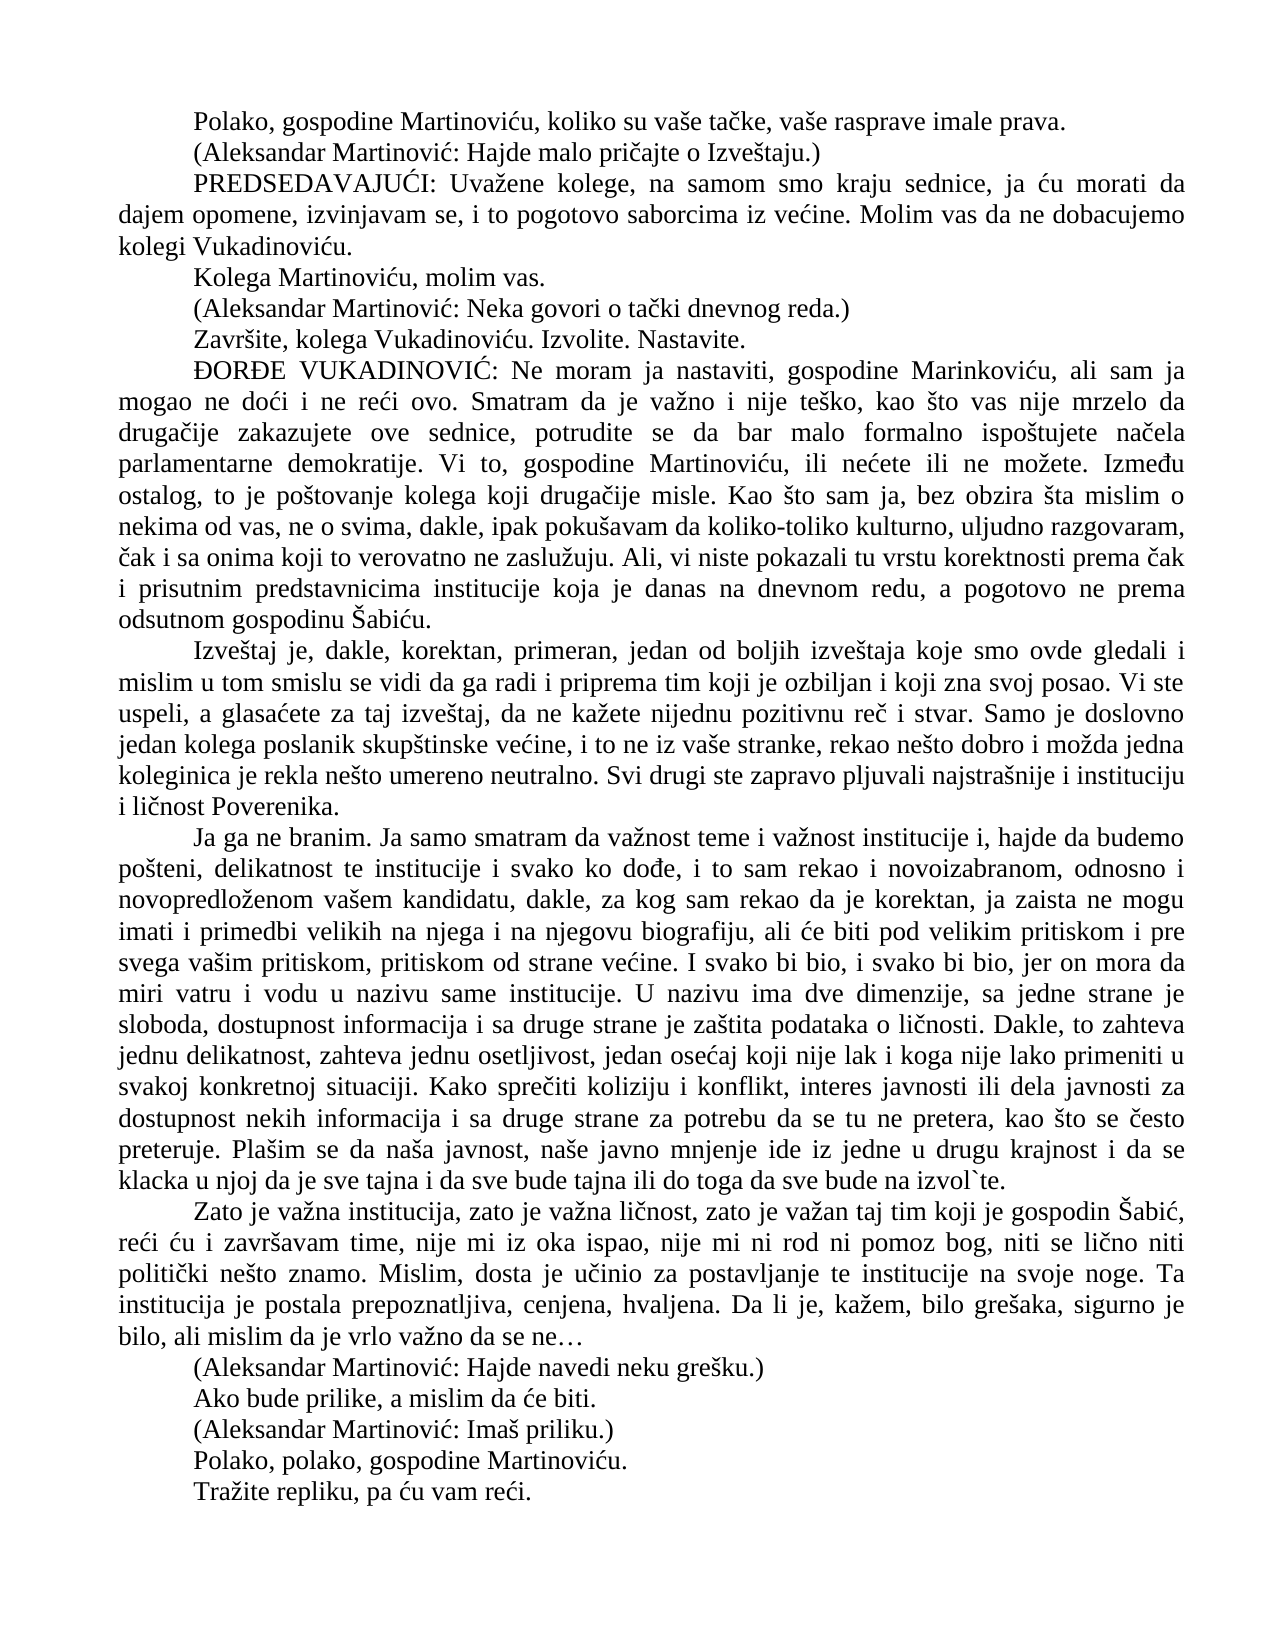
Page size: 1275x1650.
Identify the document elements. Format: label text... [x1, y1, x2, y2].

text Ako bude prilike, a mislim da će biti. [118, 1382, 1186, 1413]
text (Aleksandar Martinović: Neka govori o tački dnevnog reda.) [118, 292, 1186, 323]
text Tražite repliku, pa ću vam reći. [118, 1475, 1186, 1507]
text Završite, kolega Vukadinoviću. Izvolite. Nastavite. [118, 323, 1186, 354]
text Kolega Martinoviću, molim vas. [118, 261, 1186, 292]
text ĐORĐE VUKADINOVIĆ: Ne moram ja nastaviti, gospodine Marinkoviću, ali sam ja mogao ne doći i ne reći ovo. Smatram da je važno i nije teško, kao što vas nije mrzelo da drugačije zakazujete ove sednice, potrudite se da bar malo formalno ispoštujete načela parlamentarne demokratije. Vi to, gospodine Martinoviću, ili nećete ili ne možete. Između ostalog, to je poštovanje kolega koji drugačije misle. Kao što sam ja, bez obzira šta mislim o nekima od vas, ne o svima, dakle, ipak pokušavam da koliko-toliko kulturno, uljudno razgovaram, čak i sa onima koji to verovatno ne zaslužuju. Ali, vi niste pokazali tu vrstu korektnosti prema čak i prisutnim predstavnicima institucije koja je danas na dnevnom redu, a pogotovo ne prema odsutnom gospodinu Šabiću. [118, 354, 1186, 634]
text (Aleksandar Martinović: Imaš priliku.) [118, 1413, 1186, 1444]
text PREDSEDAVAJUĆI: Uvažene kolege, na samom smo kraju sednice, ja ću morati da dajem opomene, izvinjavam se, i to pogotovo saborcima iz većine. Molim vas da ne dobacujemo kolegi Vukadinoviću. [118, 167, 1186, 261]
text Ja ga ne branim. Ja samo smatram da važnost teme i važnost institucije i, hajde da budemo pošteni, delikatnost te institucije i svako ko dođe, i to sam rekao i novoizabranom, odnosno i novopredloženom vašem kandidatu, dakle, za kog sam rekao da je korektan, ja zaista ne mogu imati i primedbi velikih na njega i na njegovu biografiju, ali će biti pod velikim pritiskom i pre svega vašim pritiskom, pritiskom od strane većine. I svako bi bio, i svako bi bio, jer on mora da miri vatru i vodu u nazivu same institucije. U nazivu ima dve dimenzije, sa jedne strane je sloboda, dostupnost informacija i sa druge strane je zaštita podataka o ličnosti. Dakle, to zahteva jednu delikatnost, zahteva jednu osetljivost, jedan osećaj koji nije lak i koga nije lako primeniti u svakoj konkretnoj situaciji. Kako sprečiti koliziju i konflikt, interes javnosti ili dela javnosti za dostupnost nekih informacija i sa druge strane za potrebu da se tu ne pretera, kao što se često preteruje. Plašim se da naša javnost, naše javno mnjenje ide iz jedne u drugu krajnost i da se klacka u njoj da je sve tajna i da sve bude tajna ili do toga da sve bude na izvol`te. [118, 821, 1186, 1195]
text Polako, polako, gospodine Martinoviću. [118, 1444, 1186, 1475]
text Polako, gospodine Martinoviću, koliko su vaše tačke, vaše rasprave imale prava. [118, 105, 1186, 136]
text (Aleksandar Martinović: Hajde navedi neku grešku.) [118, 1351, 1186, 1382]
text Izveštaj je, dakle, korektan, primeran, jedan od boljih izveštaja koje smo ovde gledali i mislim u tom smislu se vidi da ga radi i priprema tim koji je ozbiljan i koji zna svoj posao. Vi ste uspeli, a glasaćete za taj izveštaj, da ne kažete nijednu pozitivnu reč i stvar. Samo je doslovno jedan kolega poslanik skupštinske većine, i to ne iz vaše stranke, rekao nešto dobro i možda jedna koleginica je rekla nešto umereno neutralno. Svi drugi ste zapravo pljuvali najstrašnije i instituciju i ličnost Poverenika. [118, 634, 1186, 821]
text (Aleksandar Martinović: Hajde malo pričajte o Izveštaju.) [118, 136, 1186, 167]
text Zato je važna institucija, zato je važna ličnost, zato je važan taj tim koji je gospodin Šabić, reći ću i završavam time, nije mi iz oka ispao, nije mi ni rod ni pomoz bog, niti se lično niti politički nešto znamo. Mislim, dosta je učinio za postavljanje te institucije na svoje noge. Ta institucija je postala prepoznatljiva, cenjena, hvaljena. Da li je, kažem, bilo grešaka, sigurno je bilo, ali mislim da je vrlo važno da se ne… [118, 1195, 1186, 1351]
